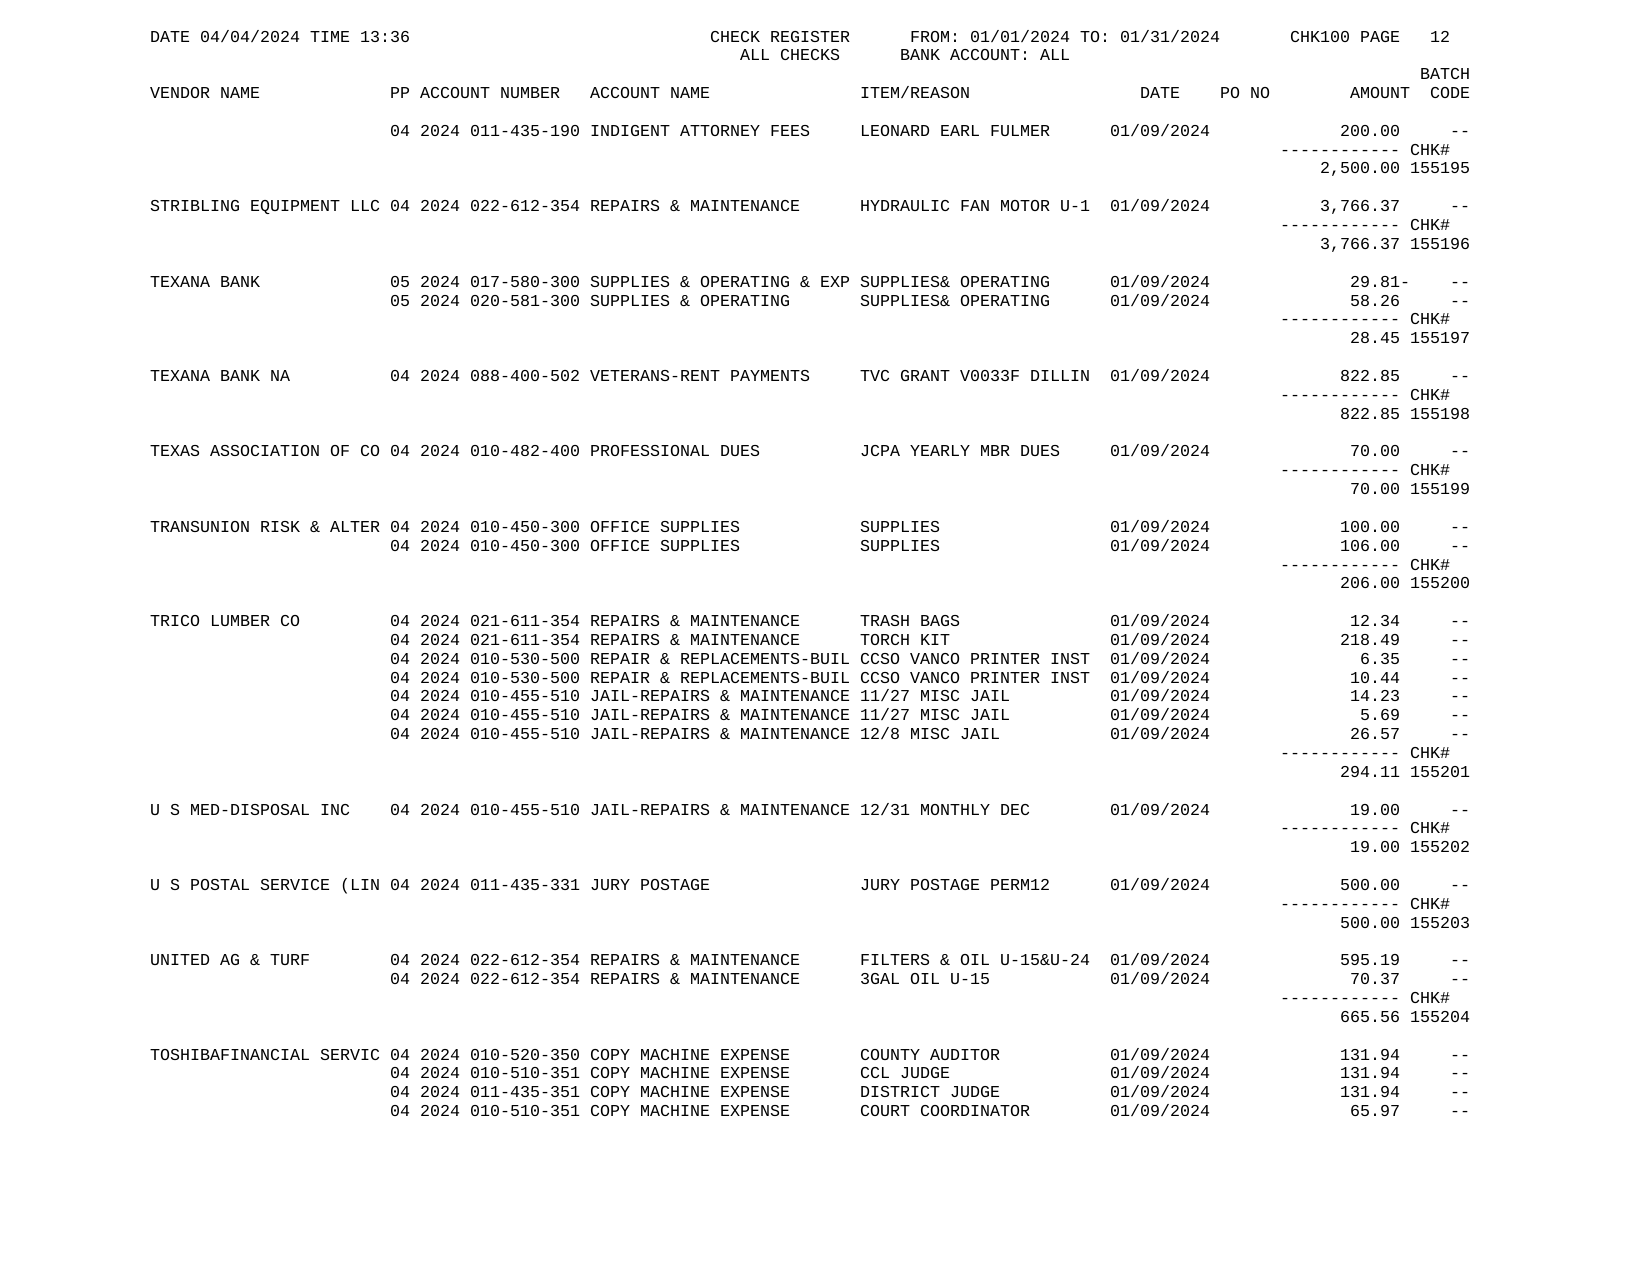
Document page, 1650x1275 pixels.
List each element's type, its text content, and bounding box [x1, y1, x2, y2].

text ------------ CHK# [150, 217, 1500, 236]
text ------------ CHK# [150, 556, 1500, 575]
text 04 2024 010-510-351 COPY MACHINE EXPENSE CCL JUDGE 01/09/2024 131.94 -- [150, 1065, 1500, 1084]
text 500.00 155203 [150, 914, 1500, 933]
text ------------ CHK# [150, 895, 1500, 914]
text 206.00 155200 [150, 575, 1500, 594]
text ------------ CHK# [150, 820, 1500, 839]
text 04 2024 010-455-510 JAIL-REPAIRS & MAINTENANCE 11/27 MISC JAIL 01/09/2024 5.69 -- [150, 707, 1500, 726]
text ------------ CHK# [150, 386, 1500, 405]
text BATCH [150, 66, 1500, 85]
text 04 2024 011-435-190 INDIGENT ATTORNEY FEES LEONARD EARL FULMER 01/09/2024 200.00 -- [150, 122, 1500, 141]
text VENDOR NAME PP ACCOUNT NUMBER ACCOUNT NAME ITEM/REASON DATE PO NO AMOUNT CODE [150, 85, 1500, 103]
text ------------ CHK# [150, 311, 1500, 330]
text 04 2024 010-455-510 JAIL-REPAIRS & MAINTENANCE 11/27 MISC JAIL 01/09/2024 14.23 -- [150, 688, 1500, 707]
text 04 2024 011-435-351 COPY MACHINE EXPENSE DISTRICT JUDGE 01/09/2024 131.94 -- [150, 1084, 1500, 1103]
text ------------ CHK# [150, 462, 1500, 481]
text 665.56 155204 [150, 1008, 1500, 1027]
text 04 2024 010-530-500 REPAIR & REPLACEMENTS-BUIL CCSO VANCO PRINTER INST 01/09/2024 6.35 -- [150, 650, 1500, 669]
text TEXANA BANK 05 2024 017-580-300 SUPPLIES & OPERATING & EXP SUPPLIES& OPERATING 01/09/2024 29.81- -- [150, 273, 1500, 292]
text TEXANA BANK NA 04 2024 088-400-502 VETERANS-RENT PAYMENTS TVC GRANT V0033F DILLIN 01/09/2024 822.85 -- [150, 367, 1500, 386]
text TRICO LUMBER CO 04 2024 021-611-354 REPAIRS & MAINTENANCE TRASH BAGS 01/09/2024 12.34 -- [150, 613, 1500, 631]
text STRIBLING EQUIPMENT LLC 04 2024 022-612-354 REPAIRS & MAINTENANCE HYDRAULIC FAN MOTOR U-1 01/09/2024 3,766.37 -- [150, 198, 1500, 217]
text 04 2024 010-455-510 JAIL-REPAIRS & MAINTENANCE 12/8 MISC JAIL 01/09/2024 26.57 -- [150, 726, 1500, 744]
text 05 2024 020-581-300 SUPPLIES & OPERATING SUPPLIES& OPERATING 01/09/2024 58.26 -- [150, 292, 1500, 311]
text 04 2024 022-612-354 REPAIRS & MAINTENANCE 3GAL OIL U-15 01/09/2024 70.37 -- [150, 971, 1500, 990]
text 04 2024 010-450-300 OFFICE SUPPLIES SUPPLIES 01/09/2024 106.00 -- [150, 537, 1500, 556]
text 19.00 155202 [150, 839, 1500, 858]
text 70.00 155199 [150, 481, 1500, 499]
text TOSHIBAFINANCIAL SERVIC 04 2024 010-520-350 COPY MACHINE EXPENSE COUNTY AUDITOR 01/09/2024 131.94 -- [150, 1046, 1500, 1065]
text TEXAS ASSOCIATION OF CO 04 2024 010-482-400 PROFESSIONAL DUES JCPA YEARLY MBR DUES 01/09/2024 70.00 -- [150, 443, 1500, 462]
text TRANSUNION RISK & ALTER 04 2024 010-450-300 OFFICE SUPPLIES SUPPLIES 01/09/2024 100.00 -- [150, 518, 1500, 537]
text 28.45 155197 [150, 330, 1500, 349]
text 04 2024 010-510-351 COPY MACHINE EXPENSE COURT COORDINATOR 01/09/2024 65.97 -- [150, 1103, 1500, 1122]
text 2,500.00 155195 [150, 160, 1500, 179]
text UNITED AG & TURF 04 2024 022-612-354 REPAIRS & MAINTENANCE FILTERS & OIL U-15&U-24 01/09/2024 595.19 -- [150, 952, 1500, 971]
text ------------ CHK# [150, 990, 1500, 1008]
text 04 2024 010-530-500 REPAIR & REPLACEMENTS-BUIL CCSO VANCO PRINTER INST 01/09/2024 10.44 -- [150, 669, 1500, 688]
text U S POSTAL SERVICE (LIN 04 2024 011-435-331 JURY POSTAGE JURY POSTAGE PERM12 01/09/2024 500.00 -- [150, 877, 1500, 895]
text DATE 04/04/2024 TIME 13:36 CHECK REGISTER FROM: 01/01/2024 TO: 01/31/2024 CHK100 PAGE 12 [150, 28, 1500, 47]
text 294.11 155201 [150, 763, 1500, 782]
text ------------ CHK# [150, 744, 1500, 763]
text ------------ CHK# [150, 141, 1500, 160]
text U S MED-DISPOSAL INC 04 2024 010-455-510 JAIL-REPAIRS & MAINTENANCE 12/31 MONTHLY DEC 01/09/2024 19.00 -- [150, 801, 1500, 820]
text 822.85 155198 [150, 405, 1500, 424]
text ALL CHECKS BANK ACCOUNT: ALL [150, 47, 1500, 66]
text 3,766.37 155196 [150, 236, 1500, 254]
text 04 2024 021-611-354 REPAIRS & MAINTENANCE TORCH KIT 01/09/2024 218.49 -- [150, 631, 1500, 650]
